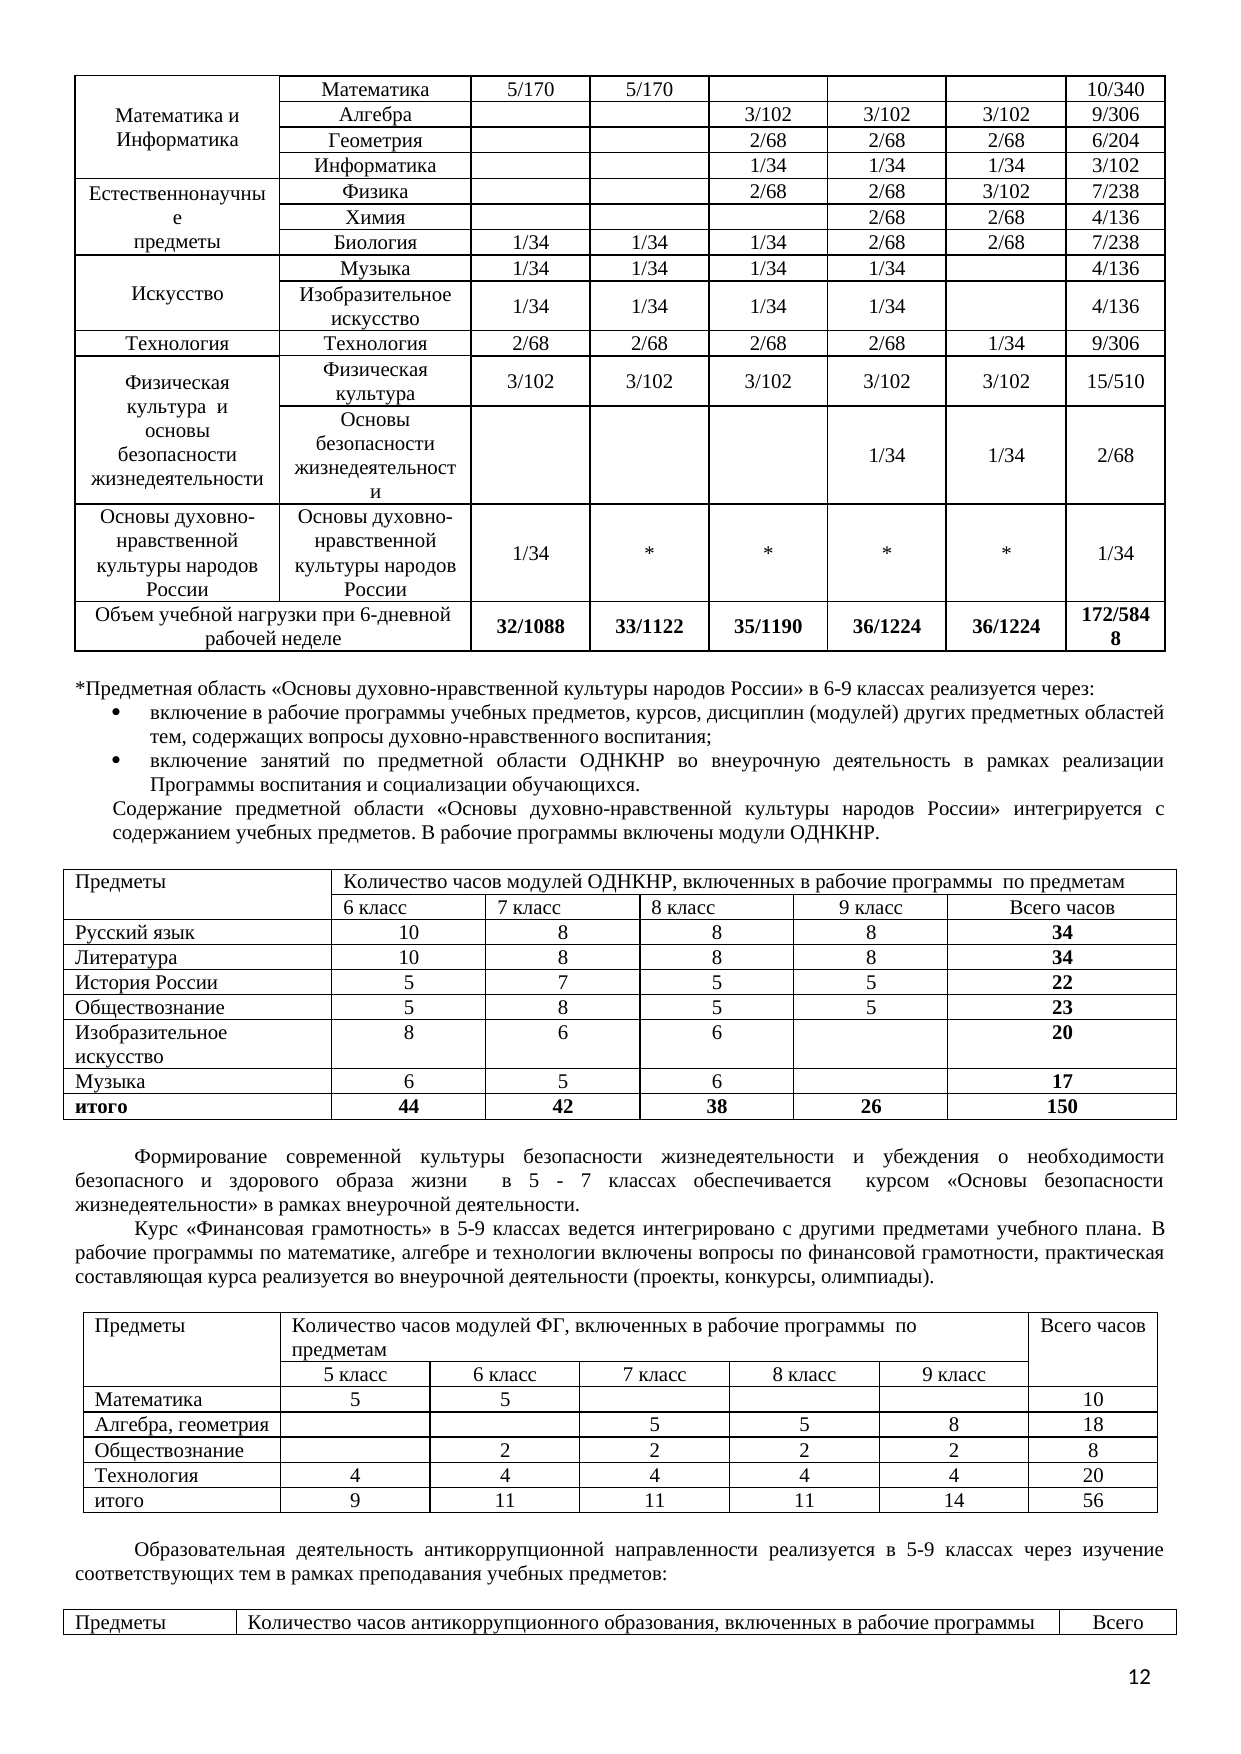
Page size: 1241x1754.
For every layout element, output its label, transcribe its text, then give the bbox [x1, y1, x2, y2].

table_cell 5 [332, 970, 485, 994]
table_cell 3/102 [472, 357, 589, 405]
table_cell 5 [431, 1387, 579, 1411]
table_cell Химия [280, 205, 470, 229]
text Формирование современной культуры безопасности жизнедеятельности и убеждения о необходимости безопасного и здорового образа жизни в 5 - 7 классах обеспечивается курсом «Основы безопасности жизнедеятельности» в рамках внеурочной деятельности. [75, 1143, 1165, 1216]
table_cell 4/136 [1067, 205, 1164, 229]
table_cell 1/34 [828, 256, 945, 280]
table_cell итого [84, 1488, 280, 1512]
text *Предметная область «Основы духовно-нравственной культуры народов России» в 6-9 классах реализуется через: [75, 676, 1165, 700]
table_cell Технология [84, 1463, 280, 1487]
table_cell 3/102 [1067, 153, 1164, 177]
table_cell 15/510 [1067, 357, 1164, 405]
table_cell 5 [641, 970, 793, 994]
table_cell Музыка [280, 256, 470, 280]
table_cell 17 [948, 1069, 1176, 1093]
table_cell Объем учебной нагрузки при 6-дневной рабочей неделе [76, 602, 470, 650]
table_cell 7 класс [580, 1362, 729, 1386]
table_cell 4/136 [1067, 282, 1164, 330]
table_cell 7 класс [486, 895, 639, 919]
table_cell 1/34 [472, 230, 589, 254]
table_cell 9 класс [794, 895, 947, 919]
table_cell * [591, 505, 708, 601]
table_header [237, 1610, 1059, 1634]
table_cell 18 [1029, 1413, 1157, 1436]
table_cell 33/1122 [591, 602, 708, 650]
table_cell Искусство [76, 256, 279, 330]
table_cell 1/34 [828, 407, 945, 503]
table_cell Математика [280, 77, 470, 101]
table_cell 5 [332, 995, 485, 1019]
table_cell 22 [948, 970, 1176, 994]
text Содержание предметной области «Основы духовно-нравственной культуры народов России» интегрируется с содержанием учебных предметов. В рабочие программы включены модули ОДНКНР. [112, 796, 1165, 844]
table_cell Физика [280, 179, 470, 203]
table_cell 8 [1029, 1438, 1157, 1462]
table_cell 2 [580, 1438, 729, 1462]
table_cell 2/68 [828, 179, 945, 203]
table_cell 2/68 [710, 128, 827, 152]
table_cell 6 класс [431, 1362, 579, 1386]
table_cell * [710, 505, 827, 601]
table_header Количество часов модулей ОДНКНР, включенных в рабочие программы по предметам [332, 870, 1176, 893]
table_cell 5 [281, 1387, 429, 1411]
table_cell Основы духовно-нравственной культуры народов России [76, 505, 279, 601]
table_cell 56 [1029, 1488, 1157, 1512]
table_cell 8 [880, 1413, 1028, 1436]
table_cell [472, 153, 589, 177]
table_cell 8 [641, 920, 793, 944]
table_header Всего часов [1029, 1313, 1157, 1386]
table_header Предметы [84, 1313, 280, 1386]
table_cell 5/170 [591, 77, 708, 101]
table_cell Естественнонаучные предметы [76, 179, 279, 254]
table_cell [472, 102, 589, 126]
table_cell 6 [641, 1069, 793, 1093]
table_cell История России [64, 970, 331, 994]
table_cell 7 [486, 970, 639, 994]
table_cell [431, 1413, 579, 1436]
table_cell Музыка [64, 1069, 331, 1093]
table_cell 1/34 [828, 282, 945, 330]
table_cell 1/34 [472, 505, 589, 601]
table_cell 5 [794, 970, 947, 994]
table_cell 5 [730, 1413, 879, 1436]
table_cell 44 [332, 1094, 485, 1118]
table_cell 4 [580, 1463, 729, 1487]
table_header Предметы [64, 870, 331, 919]
table_cell 172/5848 [1067, 602, 1164, 650]
table_cell [947, 77, 1065, 101]
table_cell 42 [486, 1094, 639, 1118]
table_cell * [828, 505, 945, 601]
table_cell 1/34 [947, 153, 1065, 177]
table_cell 11 [730, 1488, 879, 1512]
table_cell 2/68 [947, 230, 1065, 254]
table_cell 32/1088 [472, 602, 589, 650]
table_cell 9 класс [880, 1362, 1028, 1386]
table_cell Информатика [280, 153, 470, 177]
table_cell итого [64, 1094, 331, 1118]
table_cell 4 [730, 1463, 879, 1487]
table_cell 1/34 [947, 331, 1065, 355]
table_cell 1/34 [710, 256, 827, 280]
table_cell 8 класс [641, 895, 793, 919]
table_cell Всего часов [948, 895, 1176, 919]
table_cell 2 [730, 1438, 879, 1462]
table_cell 2/68 [591, 331, 708, 355]
table_cell Литература [64, 945, 331, 969]
table_cell 20 [948, 1020, 1176, 1068]
table_cell 150 [948, 1094, 1176, 1118]
table_cell 2 [880, 1438, 1028, 1462]
table_cell 4/136 [1067, 256, 1164, 280]
table_cell 1/34 [472, 282, 589, 330]
table_cell * [947, 505, 1065, 601]
table_cell 8 [332, 1020, 485, 1068]
table_cell 3/102 [710, 102, 827, 126]
table_cell [710, 205, 827, 229]
table_cell Математика и Информатика [76, 76, 279, 177]
table_cell [591, 407, 708, 503]
table_cell 6 [332, 1069, 485, 1093]
table_cell 11 [431, 1488, 579, 1512]
table_cell 23 [948, 995, 1176, 1019]
table_cell 8 [794, 920, 947, 944]
table_cell 1/34 [591, 282, 708, 330]
table_cell 2/68 [828, 128, 945, 152]
table_cell 8 [486, 995, 639, 1019]
table_cell Математика [84, 1387, 280, 1411]
table_cell Биология [280, 230, 470, 254]
table_cell 36/1224 [828, 602, 945, 650]
table_cell 2/68 [828, 331, 945, 355]
table_cell 1/34 [710, 230, 827, 254]
table_cell Технология [76, 331, 279, 355]
table_cell 2/68 [828, 230, 945, 254]
table_cell Геометрия [280, 128, 470, 152]
text Курс «Финансовая грамотность» в 5-9 классах ведется интегрировано с другими предметами учебного плана. В рабочие программы по математике, алгебре и технологии включены вопросы по финансовой грамотности, практическая составляющая курса реализуется во внеурочной деятельности (проекты, конкурсы, олимпиады). [75, 1216, 1165, 1288]
table_cell [281, 1438, 429, 1462]
table_cell 5 [486, 1069, 639, 1093]
table_cell [472, 407, 589, 503]
table_cell Основы духовно-нравственной культуры народов России [280, 505, 470, 601]
table_cell 7/238 [1067, 179, 1164, 203]
table_cell 8 [641, 945, 793, 969]
table_cell Физическая культура и основы безопасности жизнедеятельности [76, 357, 279, 503]
table_cell Основы безопасности жизнедеятельности [280, 407, 470, 503]
table_cell 3/102 [828, 102, 945, 126]
table_cell 6 [641, 1020, 793, 1068]
table_cell Физическая культура [280, 356, 470, 405]
table_cell 9/306 [1067, 102, 1164, 126]
table_cell 3/102 [828, 357, 945, 405]
table_cell 8 [486, 945, 639, 969]
table_cell [710, 77, 827, 101]
table_cell 5/170 [472, 77, 589, 101]
table_header Количество часов модулей ФГ, включенных в рабочие программы по предметам [281, 1313, 1028, 1361]
table_cell [591, 153, 708, 177]
table_cell [591, 179, 708, 203]
table_cell 20 [1029, 1463, 1157, 1487]
table_cell 38 [641, 1094, 793, 1118]
table_cell 14 [880, 1488, 1028, 1512]
table_cell [591, 128, 708, 152]
table_cell [472, 128, 589, 152]
table_cell Изобразительное искусство [280, 282, 470, 330]
table_cell Алгебра [280, 102, 470, 126]
table_cell [947, 256, 1065, 280]
table_cell [580, 1387, 729, 1411]
table_cell 6/204 [1067, 128, 1164, 152]
table_cell 2/68 [947, 128, 1065, 152]
table_cell 3/102 [947, 102, 1065, 126]
table_cell 8 класс [730, 1362, 879, 1386]
table_header Всего часов [1060, 1610, 1176, 1634]
table_cell Обществознание [84, 1438, 280, 1462]
table_cell 3/102 [947, 357, 1065, 405]
table_cell 2/68 [1067, 407, 1164, 503]
table_cell 2/68 [828, 205, 945, 229]
table_cell 1/34 [828, 153, 945, 177]
table_cell 8 [794, 945, 947, 969]
table_cell 11 [580, 1488, 729, 1512]
table_cell 4 [431, 1463, 579, 1487]
table_cell 3/102 [710, 357, 827, 405]
table_cell 2/68 [947, 205, 1065, 229]
table_cell 9/306 [1067, 331, 1164, 355]
table_cell 5 класс [281, 1362, 429, 1386]
table_cell [947, 282, 1065, 330]
table_cell 4 [281, 1463, 429, 1487]
table_cell Русский язык [64, 920, 331, 944]
table_cell 4 [880, 1463, 1028, 1487]
table_cell Технология [280, 331, 470, 355]
table_cell Изобразительное искусство [64, 1020, 331, 1068]
table_cell [472, 205, 589, 229]
table_cell 10/340 [1067, 77, 1164, 101]
table_cell [591, 102, 708, 126]
table_cell 5 [580, 1413, 729, 1436]
table_cell 6 класс [332, 895, 485, 919]
table_cell 8 [486, 920, 639, 944]
table_cell 1/34 [591, 256, 708, 280]
list включение занятий по предметной области ОДНКНР во внеурочную деятельность в рамках реализации Программы воспитания и социализации обучающихся. [112, 748, 1165, 796]
table_cell [828, 77, 945, 101]
table_cell [472, 179, 589, 203]
table_cell 34 [948, 920, 1176, 944]
table_cell 3/102 [591, 357, 708, 405]
table_cell 36/1224 [947, 602, 1065, 650]
table_cell [281, 1413, 429, 1436]
table_cell [794, 1069, 947, 1093]
table_cell 1/34 [1067, 505, 1164, 601]
table_cell [730, 1387, 879, 1411]
table_cell 35/1190 [710, 602, 827, 650]
table_cell 2/68 [710, 331, 827, 355]
table_cell 34 [948, 945, 1176, 969]
table_cell 1/34 [472, 256, 589, 280]
table_cell Обществознание [64, 995, 331, 1019]
table_cell [880, 1387, 1028, 1411]
list включение в рабочие программы учебных предметов, курсов, дисциплин (модулей) других предметных областей тем, содержащих вопросы духовно-нравственного воспитания; [112, 700, 1165, 748]
table_header Предметы [64, 1610, 236, 1634]
table_cell 2/68 [472, 331, 589, 355]
table_cell 5 [794, 995, 947, 1019]
table_cell [591, 205, 708, 229]
table_cell 26 [794, 1094, 947, 1118]
table_cell 10 [1029, 1387, 1157, 1411]
table_cell 1/34 [591, 230, 708, 254]
table_cell 2/68 [710, 179, 827, 203]
table_cell 1/34 [710, 282, 827, 330]
table_cell 1/34 [947, 407, 1065, 503]
table_cell [710, 407, 827, 503]
table_cell 5 [641, 995, 793, 1019]
table_cell 9 [281, 1488, 429, 1512]
table_cell [794, 1020, 947, 1068]
table_cell 2 [431, 1438, 579, 1462]
table_cell 10 [332, 920, 485, 944]
table_cell Алгебра, геометрия [84, 1413, 280, 1436]
table_cell 6 [486, 1020, 639, 1068]
table_cell 7/238 [1067, 230, 1164, 254]
text Образовательная деятельность антикоррупционной направленности реализуется в 5-9 классах через изучение соответствующих тем в рамках преподавания учебных предметов: [75, 1537, 1165, 1585]
table_cell 10 [332, 945, 485, 969]
table_cell 1/34 [710, 153, 827, 177]
table_cell 3/102 [947, 179, 1065, 203]
